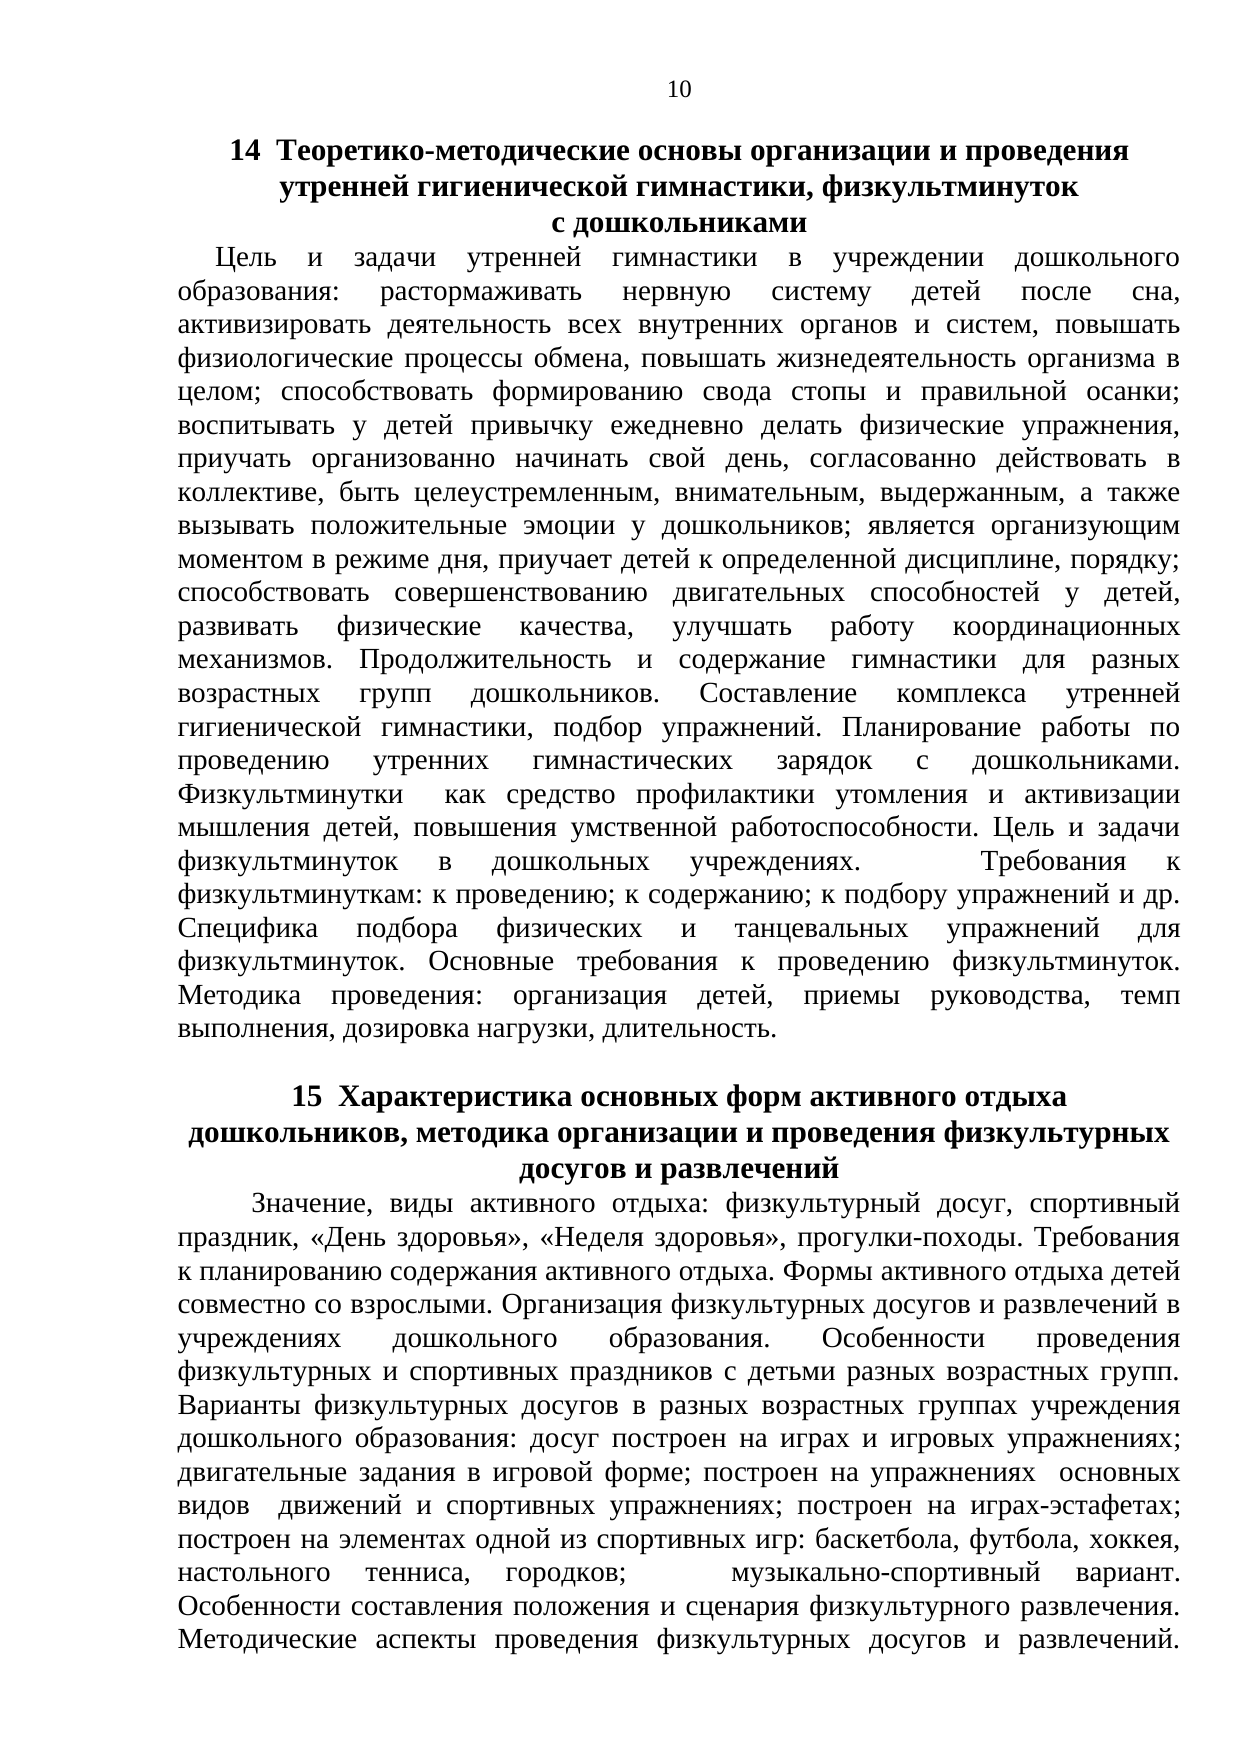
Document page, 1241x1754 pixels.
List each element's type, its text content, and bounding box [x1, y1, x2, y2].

text Цель и задачи утренней гимнастики в учреждении дошкольного образования: растормаживать нервную систему детей после сна, активизировать деятельность всех внутренних органов и систем, повышать физиологические процессы обмена, повышать жизнедеятельность организма в целом; способствовать формированию свода стопы и правильной осанки; воспитывать у детей привычку ежедневно делать физические упражнения, приучать организованно начинать свой день, согласованно действовать в коллективе, быть целеустремленным, внимательным, выдержанным, а также вызывать положительные эмоции у дошкольников; является организующим моментом в режиме дня, приучает детей к определенной дисциплине, порядку; способствовать совершенствованию двигательных способностей у детей, развивать физические качества, улучшать работу координационных механизмов. Продолжительность и содержание гимнастики для разных возрастных групп дошкольников. Составление комплекса утренней гигиенической гимнастики, подбор упражнений. Планирование работы по проведению утренних гимнастических зарядок с дошкольниками. Физкультминутки как средство профилактики утомления и активизации мышления детей, повышения умственной работоспособности. Цель и задачи физкультминуток в дошкольных учреждениях. Требования к физкультминуткам: к проведению; к содержанию; к подбору упражнений и др. Специфика подбора физических и танцевальных упражнений для физкультминуток. Основные требования к проведению физкультминуток. Методика проведения: организация детей, приемы руководства, темп выполнения, дозировка нагрузки, длительность. [177, 239, 1181, 1044]
text с дошкольниками [177, 203, 1181, 239]
text 15 Характеристика основных форм активного отдыха дошкольников, методика организации и проведения физкультурных досугов и развлечений [177, 1078, 1181, 1186]
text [177, 1186, 1181, 1655]
text 14 Теоретико-методические основы организации и проведения утренней гигиенической гимнастики, физкультминуток [177, 131, 1181, 203]
